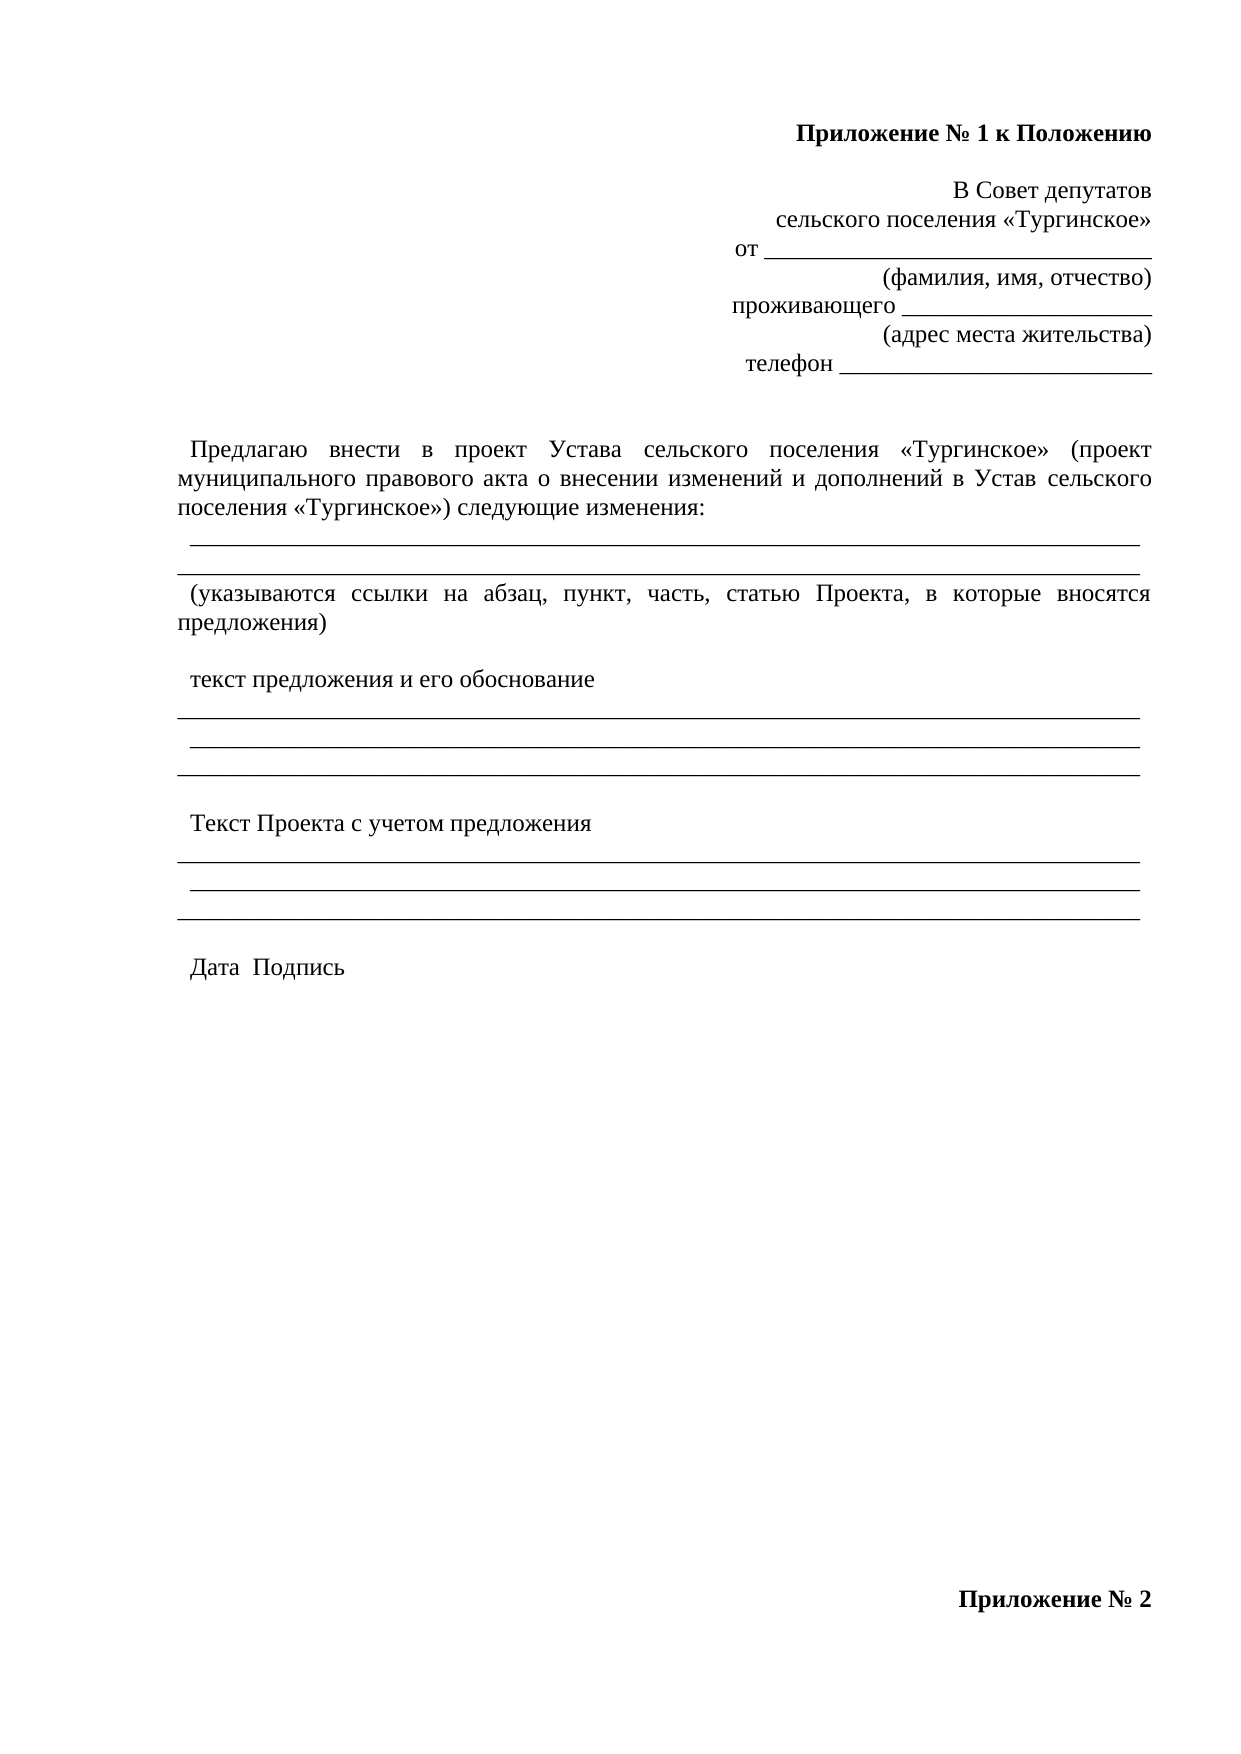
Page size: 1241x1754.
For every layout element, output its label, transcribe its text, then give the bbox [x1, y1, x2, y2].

text _________________________________________________________________________________________________________________________________________________________ [177, 521, 1152, 578]
text (указываются ссылки на абзац, пункт, часть, статью Проекта, в которые вносятся предложения) [177, 578, 1152, 636]
text Текст Проекта с учетом предложения _____________________________________________________________________________ [177, 808, 1152, 866]
text телефон _________________________ [177, 348, 1152, 377]
text текст предложения и его обоснование _____________________________________________________________________________ [177, 664, 1152, 722]
text сельского поселения «Тургинское» [177, 204, 1152, 233]
text (адрес места жительства) [177, 319, 1152, 348]
text _________________________________________________________________________________________________________________________________________________________ [177, 722, 1152, 779]
text от _______________________________ [177, 233, 1152, 262]
text Предлагаю внести в проект Устава сельского поселения «Тургинское» (проект муниципального правового акта о внесении изменений и дополнений в Устав сельского поселения «Тургинское») следующие изменения: [177, 434, 1152, 521]
text Приложение № 2 [177, 1584, 1152, 1613]
text _________________________________________________________________________________________________________________________________________________________ [177, 866, 1152, 923]
text Дата Подпись [177, 952, 1152, 981]
text В Совет депутатов [177, 176, 1152, 204]
text Приложение № 1 к Положению [177, 118, 1152, 147]
text проживающего ____________________ [177, 291, 1152, 319]
text (фамилия, имя, отчество) [177, 262, 1152, 291]
